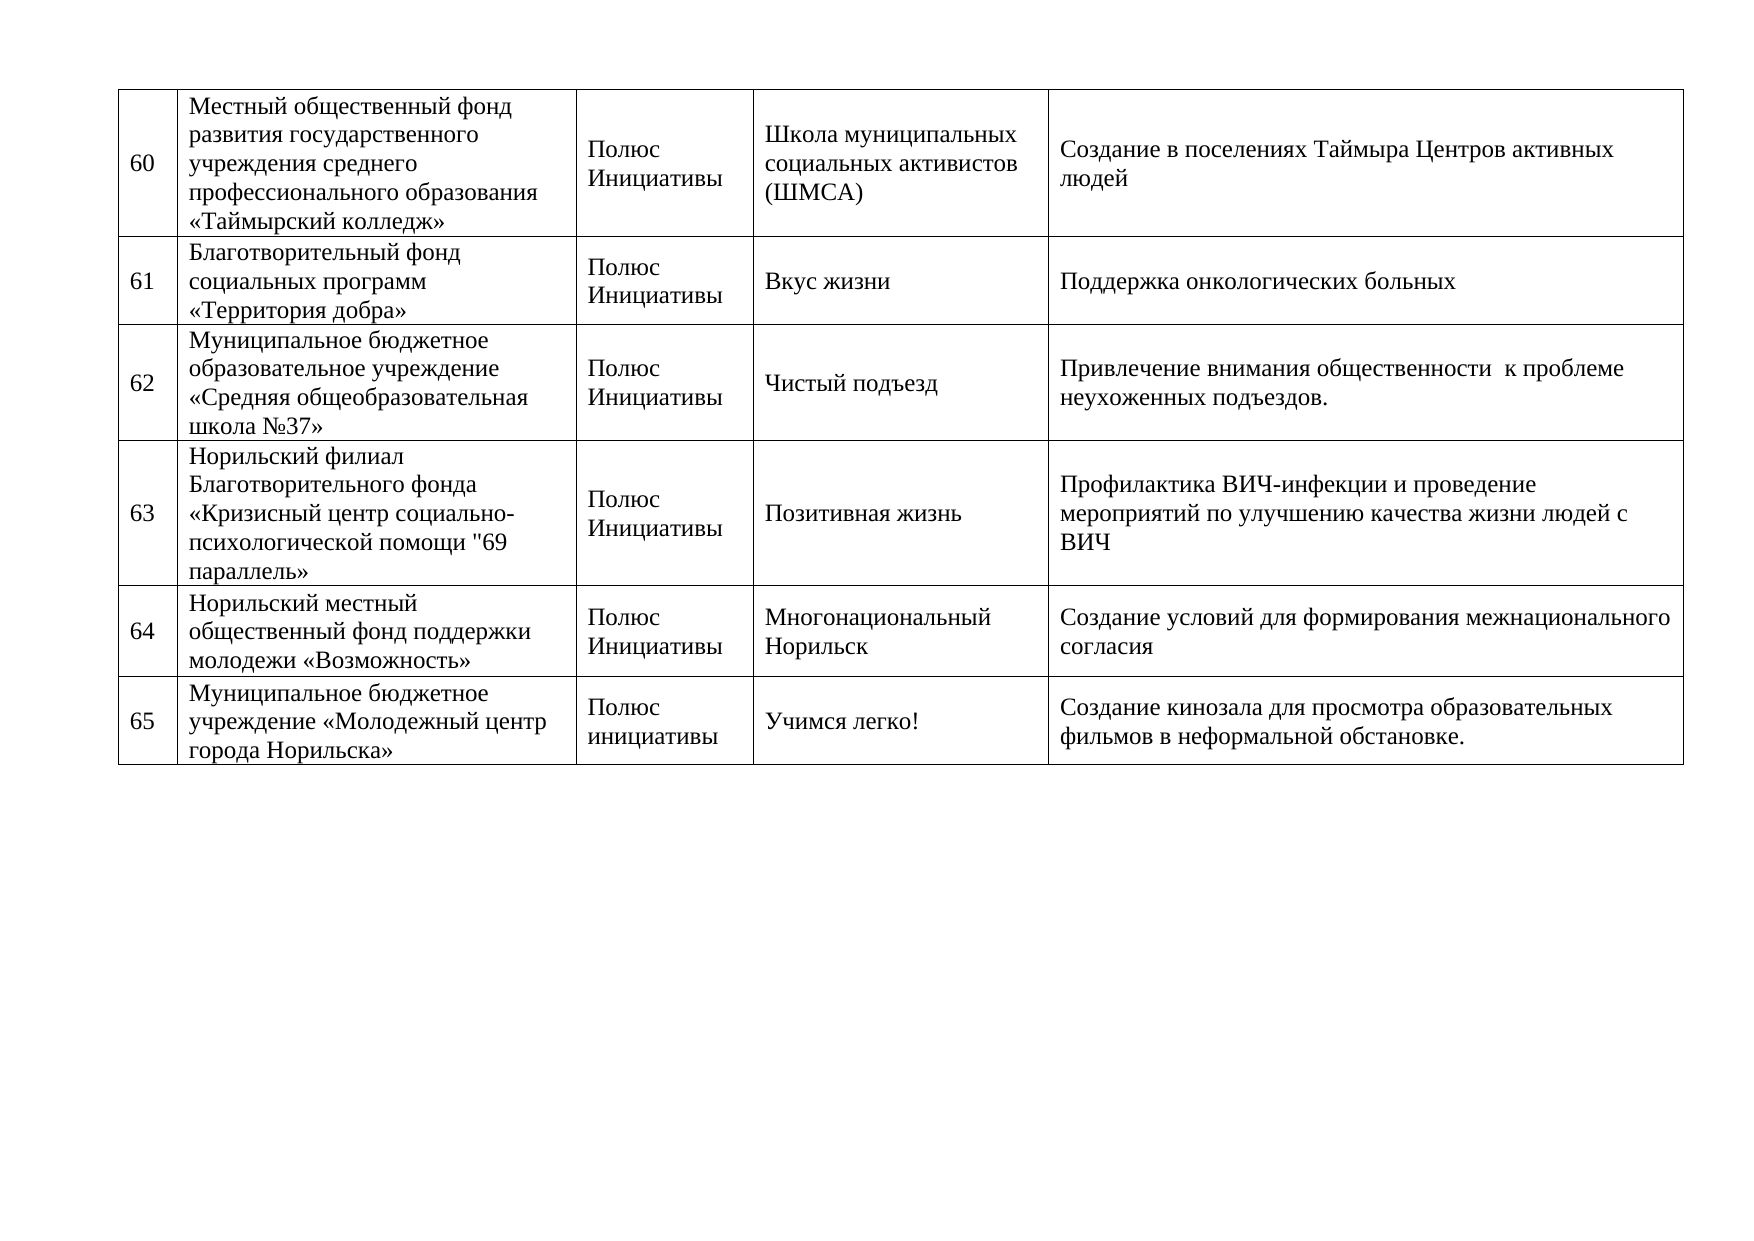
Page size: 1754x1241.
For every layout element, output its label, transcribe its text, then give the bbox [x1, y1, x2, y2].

table_cell Полюс Инициативы [577, 90, 753, 236]
table_cell Позитивная жизнь [754, 441, 1048, 584]
table_cell 61 [119, 237, 177, 324]
table_cell Благотворительный фонд социальных программ «Территория добра» [178, 237, 576, 324]
table_cell Полюс Инициативы [577, 237, 753, 324]
table_cell Создание кинозала для просмотра образовательных фильмов в неформальной обстановке. [1049, 677, 1683, 764]
table_cell Норильский местный общественный фонд поддержки молодежи «Возможность» [178, 586, 576, 676]
table_cell Школа муниципальных социальных активистов (ШМСА) [754, 90, 1048, 236]
table_cell 64 [119, 586, 177, 676]
table_cell Учимся легко! [754, 677, 1048, 764]
table_cell Создание в поселениях Таймыра Центров активных людей [1049, 90, 1683, 236]
table_cell Вкус жизни [754, 237, 1048, 324]
table_cell 60 [119, 90, 177, 236]
table_cell Поддержка онкологических больных [1049, 237, 1683, 324]
table_cell Многонациональный Норильск [754, 586, 1048, 676]
table_cell 65 [119, 677, 177, 764]
table_cell Муниципальное бюджетное учреждение «Молодежный центр города Норильска» [178, 677, 576, 764]
table_cell Полюс Инициативы [577, 441, 753, 584]
table_cell Полюс инициативы [577, 677, 753, 764]
table_cell Полюс Инициативы [577, 325, 753, 440]
table_cell Чистый подъезд [754, 325, 1048, 440]
table_cell Создание условий для формирования межнационального согласия [1049, 586, 1683, 676]
table_cell Полюс Инициативы [577, 586, 753, 676]
table_cell Муниципальное бюджетное образовательное учреждение «Средняя общеобразовательная школа №37» [178, 325, 576, 440]
table_cell Профилактика ВИЧ-инфекции и проведение мероприятий по улучшению качества жизни людей с ВИЧ [1049, 441, 1683, 584]
table_cell 62 [119, 325, 177, 440]
table_cell 63 [119, 441, 177, 584]
table_cell Привлечение внимания общественности к проблеме неухоженных подъездов. [1049, 325, 1683, 440]
table_cell Местный общественный фонд развития государственного учреждения среднего профессионального образования «Таймырский колледж» [178, 90, 576, 236]
table_cell Норильский филиал Благотворительного фонда «Кризисный центр социально-психологической помощи "69 параллель» [178, 441, 576, 584]
